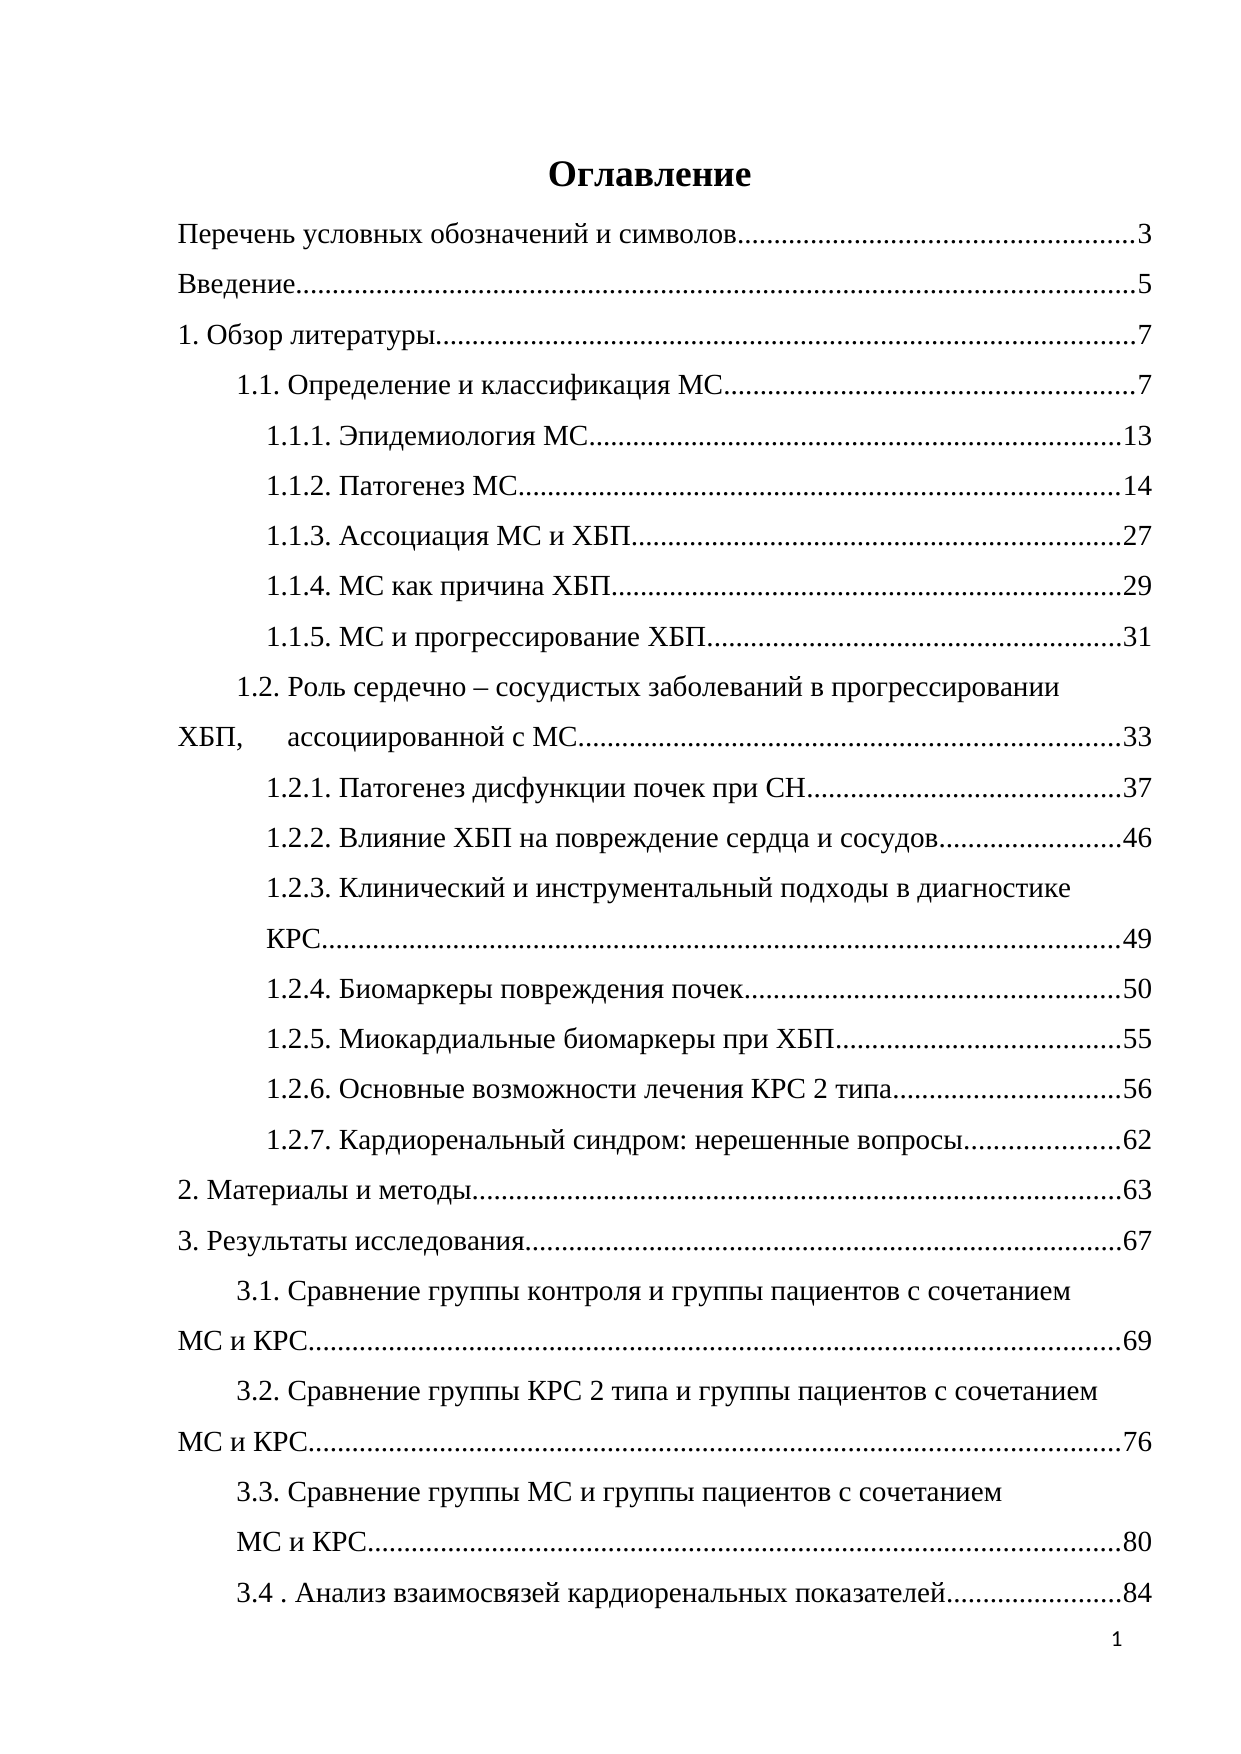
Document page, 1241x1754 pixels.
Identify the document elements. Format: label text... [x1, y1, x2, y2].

title 1.1.1. Эпидемиология МС 13 [177, 418, 1122, 451]
title Введение 5 [177, 267, 1122, 300]
title 3.2. Сравнение группы КРС 2 типа и группы пациентов с сочетанием МС и КРС 76 [177, 1373, 1122, 1457]
title 1.2.3. Клинический и инструментальный подходы в диагностике [177, 870, 1122, 904]
title 3. Результаты исследования 67 [177, 1223, 1122, 1256]
title 1.1.3. Ассоциация МС и ХБП 27 [177, 518, 1122, 552]
title 3.4 . Анализ взаимосвязей кардиоренальных показателей 84 [177, 1575, 1122, 1608]
title 1.2.5. Миокардиальные биомаркеры при ХБП 55 [177, 1021, 1122, 1055]
title 1.2.6. Основные возможности лечения КРС 2 типа 56 [177, 1072, 1122, 1105]
title 1.2.1. Патогенез дисфункции почек при СН 37 [177, 770, 1122, 803]
title 1.1. Определение и классификация МС 7 [177, 367, 1122, 401]
title Перечень условных обозначений и символов 3 [177, 216, 1122, 250]
title МС и КРС 80 [177, 1524, 1122, 1558]
title 1.1.2. Патогенез МС 14 [177, 468, 1122, 501]
title 1.2.7. Кардиоренальный синдром: нерешенные вопросы 62 [177, 1122, 1122, 1156]
title 1.2. Роль сердечно – сосудистых заболеваний в прогрессировании ХБП, ассоциированной с МС 33 [177, 669, 1122, 753]
title 1.1.5. МС и прогрессирование ХБП 31 [177, 619, 1122, 652]
title 2. Материалы и методы 63 [177, 1172, 1122, 1206]
title КРС 49 [177, 921, 1122, 954]
title 1. Обзор литературы 7 [177, 317, 1122, 351]
title 3.3. Сравнение группы МС и группы пациентов с сочетанием [177, 1474, 1122, 1508]
title 1.2.4. Биомаркеры повреждения почек 50 [177, 971, 1122, 1004]
text Оглавление [177, 152, 1122, 195]
title 1.2.2. Влияние ХБП на повреждение сердца и сосудов 46 [177, 820, 1122, 854]
title 1.1.4. МС как причина ХБП 29 [177, 568, 1122, 602]
title 3.1. Сравнение группы контроля и группы пациентов с сочетанием МС и КРС 69 [177, 1273, 1122, 1357]
